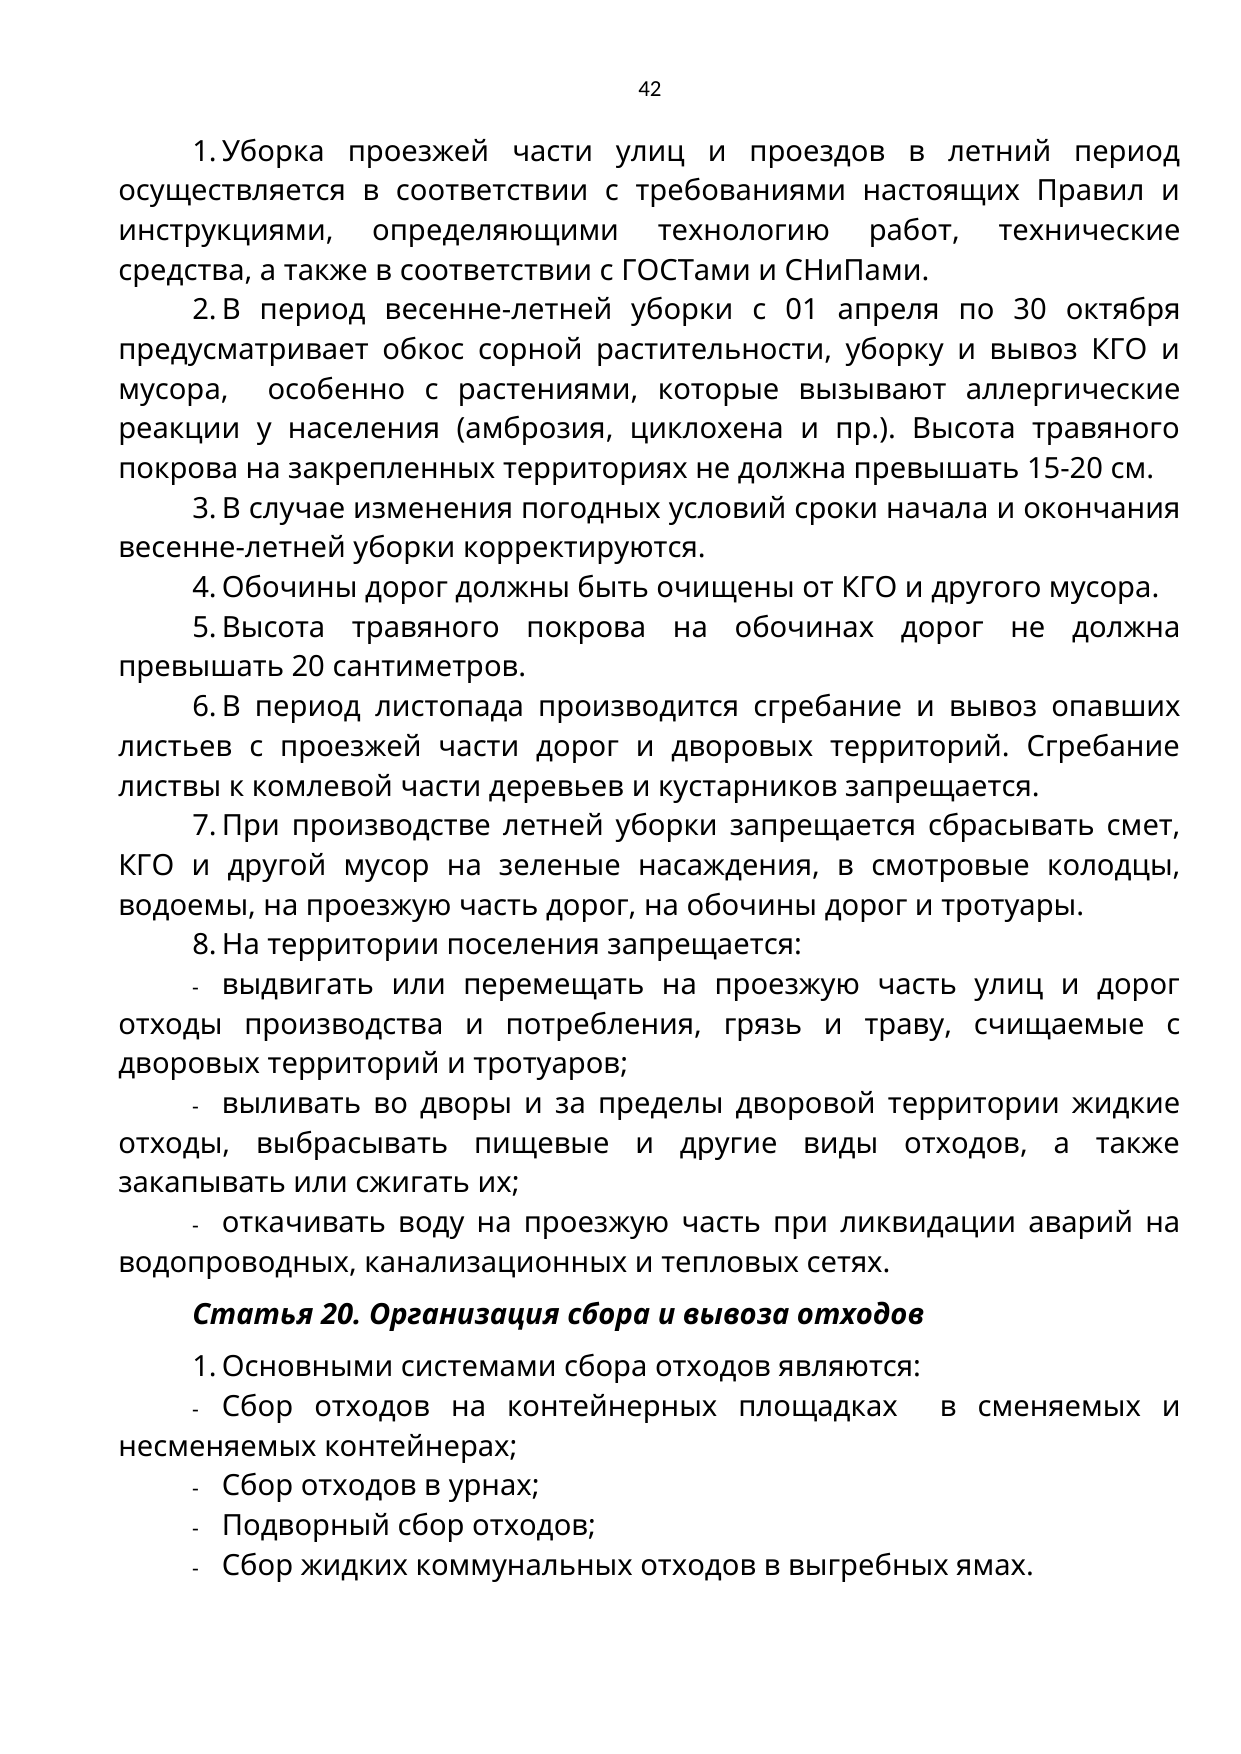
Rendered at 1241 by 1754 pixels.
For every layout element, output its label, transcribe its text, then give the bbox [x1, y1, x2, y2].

list На территории поселения запрещается: [118, 923, 1181, 963]
list выдвигать или перемещать на проезжую часть улиц и дорог отходы производства и потребления, грязь и траву, счищаемые с дворовых территорий и тротуаров; [118, 963, 1181, 1082]
list Обочины дорог должны быть очищены от КГО и другого мусора. [118, 566, 1181, 606]
list выливать во дворы и за пределы дворовой территории жидкие отходы, выбрасывать пищевые и другие виды отходов, а также закапывать или сжигать их; [118, 1082, 1181, 1201]
list Сбор отходов в урнах; [118, 1464, 1181, 1504]
list В период весенне-летней уборки с 01 апреля по 30 октября предусматривает обкос сорной растительности, уборку и вывоз КГО и мусора, особенно с растениями, которые вызывают аллергические реакции у населения (амброзия, циклохена и пр.). Высота травяного покрова на закрепленных территориях не должна превышать 15-20 см. [118, 288, 1181, 487]
list Сбор отходов на контейнерных площадках в сменяемых и несменяемых контейнерах; [118, 1385, 1181, 1464]
text Статья 20. Организация сбора и вывоза отходов [118, 1293, 1181, 1333]
list В период листопада производится сгребание и вывоз опавших листьев с проезжей части дорог и дворовых территорий. Сгребание листвы к комлевой части деревьев и кустарников запрещается. [118, 685, 1181, 804]
list Подворный сбор отходов; [118, 1504, 1181, 1544]
list Высота травяного покрова на обочинах дорог не должна превышать 20 сантиметров. [118, 606, 1181, 685]
list Сбор жидких коммунальных отходов в выгребных ямах. [118, 1544, 1181, 1583]
list Основными системами сбора отходов являются: [118, 1345, 1181, 1385]
list Уборка проезжей части улиц и проездов в летний период осуществляется в соответствии с требованиями настоящих Правил и инструкциями, определяющими технологию работ, технические средства, а также в соответствии с ГОСТами и СНиПами. [118, 130, 1181, 288]
list откачивать воду на проезжую часть при ликвидации аварий на водопроводных, канализационных и тепловых сетях. [118, 1201, 1181, 1281]
list При производстве летней уборки запрещается сбрасывать смет, КГО и другой мусор на зеленые насаждения, в смотровые колодцы, водоемы, на проезжую часть дорог, на обочины дорог и тротуары. [118, 804, 1181, 923]
list В случае изменения погодных условий сроки начала и окончания весенне-летней уборки корректируются. [118, 487, 1181, 566]
